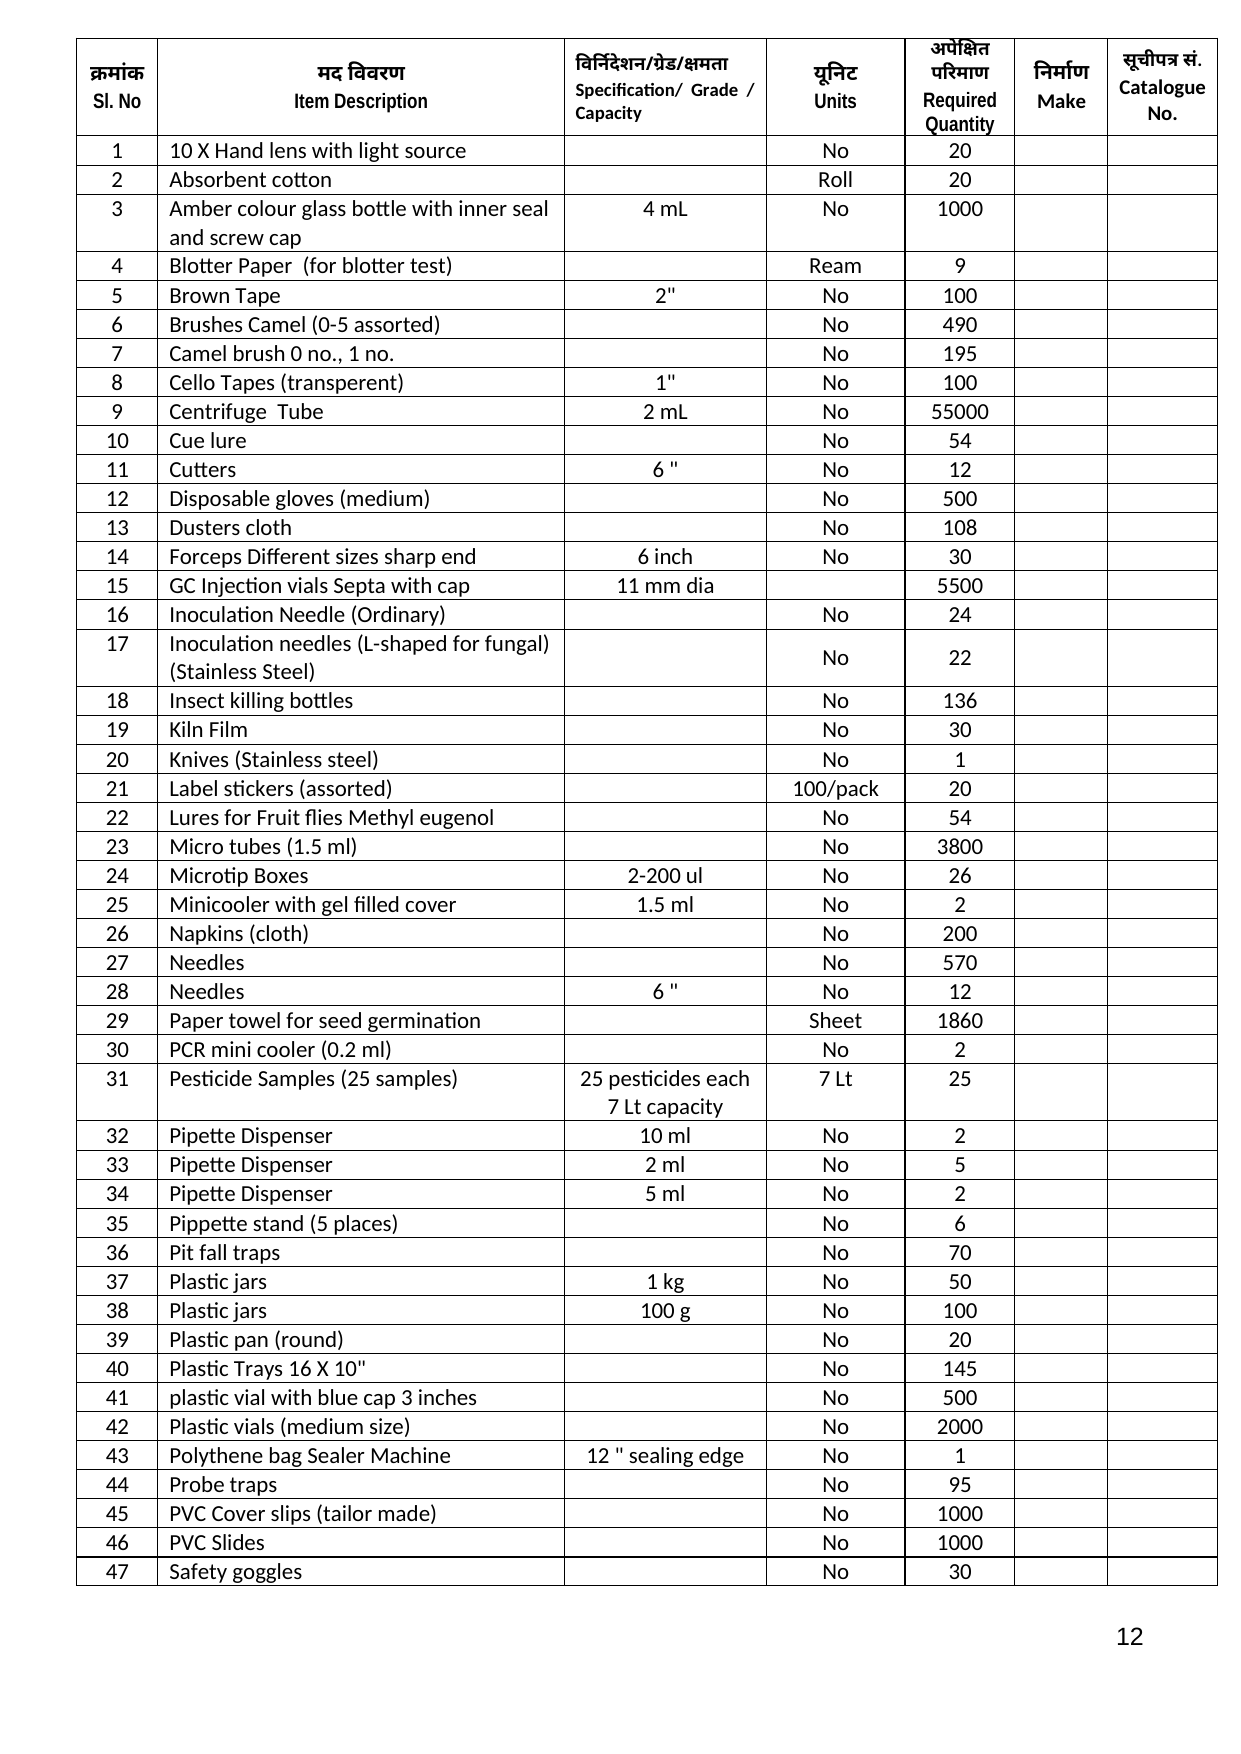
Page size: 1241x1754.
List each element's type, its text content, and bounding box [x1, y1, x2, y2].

table_cell [1015, 1470, 1107, 1498]
table_cell Insect killing bottles [158, 687, 564, 714]
table_cell 2-200 ul [565, 861, 766, 889]
table_cell [1015, 890, 1107, 918]
table_cell Minicooler with gel filled cover [158, 890, 564, 918]
table_cell 38 [77, 1296, 157, 1324]
table_cell Plastic pan (round) [158, 1325, 564, 1353]
table_cell [1015, 1180, 1107, 1208]
table_cell [565, 745, 766, 773]
table_cell 4 [77, 252, 157, 280]
table_cell [1015, 310, 1107, 338]
table_cell No [767, 861, 904, 889]
table_cell 12 [906, 455, 1014, 483]
table_cell [1108, 136, 1217, 164]
table_cell 50 [906, 1267, 1014, 1295]
table_cell यूनिट Units [767, 39, 904, 135]
table_cell 11 [77, 455, 157, 483]
table_cell 6 " [565, 455, 766, 483]
table_cell [1108, 1151, 1217, 1178]
table_cell 42 [77, 1412, 157, 1440]
table_cell 20 [906, 136, 1014, 164]
table_cell [1108, 1209, 1217, 1237]
table_cell Napkins (cloth) [158, 919, 564, 947]
table_cell [1108, 455, 1217, 483]
table_cell Ream [767, 252, 904, 280]
table_cell 43 [77, 1441, 157, 1469]
table_cell Microtip Boxes [158, 861, 564, 889]
table_cell Roll [767, 166, 904, 193]
table_cell [1108, 166, 1217, 193]
table_cell Plastic jars [158, 1296, 564, 1324]
table_cell 100/pack [767, 774, 904, 802]
table_cell Pipette Dispenser [158, 1180, 564, 1208]
table_cell Sheet [767, 1006, 904, 1034]
table_cell 1 [77, 136, 157, 164]
table_cell 3 [77, 195, 157, 251]
table_cell [1015, 339, 1107, 367]
table_cell [565, 600, 766, 628]
table_cell 2 [906, 1035, 1014, 1063]
table_cell 1" [565, 368, 766, 396]
table_cell [1108, 630, 1217, 686]
table_cell 6 [906, 1209, 1014, 1237]
table_cell 5 ml [565, 1180, 766, 1208]
table_cell [1108, 397, 1217, 425]
table_cell 12 [77, 484, 157, 512]
table_cell 25 pesticides each 7 Lt capacity [565, 1064, 766, 1120]
table_cell 500 [906, 1383, 1014, 1411]
table_cell [565, 1354, 766, 1382]
table_cell Cutters [158, 455, 564, 483]
table_cell No [767, 1180, 904, 1208]
table_cell [1015, 281, 1107, 309]
table_cell 2000 [906, 1412, 1014, 1440]
table_cell 24 [77, 861, 157, 889]
table_cell [565, 1383, 766, 1411]
table_cell [1108, 1528, 1217, 1556]
table_cell No [767, 281, 904, 309]
table_cell 1 [906, 1441, 1014, 1469]
table_cell [565, 484, 766, 512]
table_cell सूचीपत्र सं. Catalogue No. [1108, 39, 1217, 135]
table_cell Brown Tape [158, 281, 564, 309]
table_cell No [767, 919, 904, 947]
table_cell 21 [77, 774, 157, 802]
table_cell No [767, 339, 904, 367]
table_cell 28 [77, 977, 157, 1005]
table_cell 54 [906, 803, 1014, 831]
table_cell [1015, 166, 1107, 193]
table_cell [565, 687, 766, 714]
table_cell [1015, 630, 1107, 686]
table_cell No [767, 397, 904, 425]
table_cell 17 [77, 630, 157, 686]
table_cell 24 [906, 600, 1014, 628]
table_cell [1108, 600, 1217, 628]
table_cell [1108, 1354, 1217, 1382]
table_cell [1108, 832, 1217, 860]
table_cell No [767, 542, 904, 570]
table_cell No [767, 1528, 904, 1556]
table_cell Probe traps [158, 1470, 564, 1498]
table_cell 40 [77, 1354, 157, 1382]
table_cell Amber colour glass bottle with inner seal and screw cap [158, 195, 564, 251]
table_cell [1015, 919, 1107, 947]
table_cell 6 [77, 310, 157, 338]
table_cell 5 [906, 1151, 1014, 1178]
table_cell Knives (Stainless steel) [158, 745, 564, 773]
table_cell 7 [77, 339, 157, 367]
table_cell 22 [77, 803, 157, 831]
table_cell No [767, 832, 904, 860]
table_cell [1015, 1528, 1107, 1556]
table_cell [1015, 1296, 1107, 1324]
table_cell 145 [906, 1354, 1014, 1382]
table_cell [1108, 919, 1217, 947]
table_cell [565, 310, 766, 338]
table_cell [565, 166, 766, 193]
table_cell Camel brush 0 no., 1 no. [158, 339, 564, 367]
table_cell No [767, 1121, 904, 1149]
table_cell [1108, 513, 1217, 541]
table_cell No [767, 1354, 904, 1382]
table_cell क्रमांक Sl. No [77, 39, 157, 135]
table_cell [1015, 1238, 1107, 1266]
table_cell 35 [77, 1209, 157, 1237]
table_cell 5 [77, 281, 157, 309]
table_cell [1015, 426, 1107, 454]
table_cell [1108, 948, 1217, 976]
table_cell [1108, 687, 1217, 714]
table_cell No [767, 1499, 904, 1527]
table_cell [1108, 1006, 1217, 1034]
table_cell [1015, 1412, 1107, 1440]
table_cell 54 [906, 426, 1014, 454]
table_cell No [767, 716, 904, 744]
table_cell No [767, 513, 904, 541]
table_cell [1108, 861, 1217, 889]
table_cell No [767, 1296, 904, 1324]
table_cell 13 [77, 513, 157, 541]
table_cell [1108, 426, 1217, 454]
table_cell [1015, 1354, 1107, 1382]
table_cell Label stickers (assorted) [158, 774, 564, 802]
table_cell 8 [77, 368, 157, 396]
table_cell 37 [77, 1267, 157, 1295]
table_cell 1000 [906, 195, 1014, 251]
table_cell [1108, 1296, 1217, 1324]
table_cell [565, 803, 766, 831]
table_cell 10 [77, 426, 157, 454]
table_cell PVC Cover slips (tailor made) [158, 1499, 564, 1527]
table_cell [1015, 948, 1107, 976]
table_cell No [767, 1209, 904, 1237]
table_cell 30 [77, 1035, 157, 1063]
table_cell 108 [906, 513, 1014, 541]
table_cell No [767, 890, 904, 918]
table_cell 1 kg [565, 1267, 766, 1295]
table_cell Dusters cloth [158, 513, 564, 541]
table_cell Plastic jars [158, 1267, 564, 1295]
table_cell Kiln Film [158, 716, 564, 744]
table_cell No [767, 1035, 904, 1063]
table_cell Pipette Dispenser [158, 1151, 564, 1178]
table_cell 44 [77, 1470, 157, 1498]
table_cell Cello Tapes (transperent) [158, 368, 564, 396]
table_cell [565, 919, 766, 947]
table_cell 200 [906, 919, 1014, 947]
table_cell [1015, 1499, 1107, 1527]
table_cell No [767, 1151, 904, 1178]
table_cell 500 [906, 484, 1014, 512]
table_cell [1015, 687, 1107, 714]
table_cell [1108, 1412, 1217, 1440]
table_cell [1108, 774, 1217, 802]
table_cell Cue lure [158, 426, 564, 454]
table_cell 5500 [906, 571, 1014, 599]
table_cell No [767, 1470, 904, 1498]
table_cell [1108, 803, 1217, 831]
table_cell विर्निदेशन/ग्रेड/क्षमता Specification/ Grade / Capacity [565, 39, 766, 135]
table_cell [1015, 1035, 1107, 1063]
table_cell No [767, 136, 904, 164]
table_cell 2 [906, 1180, 1014, 1208]
table_cell GC Injection vials Septa with cap [158, 571, 564, 599]
table_cell 3800 [906, 832, 1014, 860]
table_cell [1108, 339, 1217, 367]
table_cell 2 ml [565, 1151, 766, 1178]
table_cell 7 Lt [767, 1064, 904, 1120]
table_cell 55000 [906, 397, 1014, 425]
table_cell [1015, 600, 1107, 628]
table_cell 6 " [565, 977, 766, 1005]
table_cell 6 inch [565, 542, 766, 570]
table_cell अपेक्षित परिमाण Required Quantity [906, 39, 1014, 135]
table_cell 136 [906, 687, 1014, 714]
table_cell PCR mini cooler (0.2 ml) [158, 1035, 564, 1063]
table_cell 31 [77, 1064, 157, 1120]
table_cell [565, 1499, 766, 1527]
table_cell 15 [77, 571, 157, 599]
table_cell No [767, 426, 904, 454]
table_cell Pesticide Samples (25 samples) [158, 1064, 564, 1120]
table_cell [565, 1412, 766, 1440]
table_cell [1108, 1064, 1217, 1120]
table_cell [565, 1470, 766, 1498]
table_cell No [767, 803, 904, 831]
table_cell 41 [77, 1383, 157, 1411]
table_cell 2 [906, 1121, 1014, 1149]
table_cell [1015, 716, 1107, 744]
table_cell 100 [906, 281, 1014, 309]
table_cell [1108, 1499, 1217, 1527]
table_cell 22 [906, 630, 1014, 686]
table_cell [565, 1006, 766, 1034]
table_cell [565, 513, 766, 541]
table_cell [565, 832, 766, 860]
table_cell [1015, 542, 1107, 570]
table_cell [1108, 310, 1217, 338]
table_cell मद विवरण Item Description [158, 39, 564, 135]
table_cell 30 [906, 542, 1014, 570]
table_cell [1015, 136, 1107, 164]
table_cell No [767, 1383, 904, 1411]
table_cell 36 [77, 1238, 157, 1266]
table_cell plastic vial with blue cap 3 inches [158, 1383, 564, 1411]
table_cell No [767, 1325, 904, 1353]
table_cell 47 [77, 1558, 157, 1585]
table_cell 70 [906, 1238, 1014, 1266]
table_cell PVC Slides [158, 1528, 564, 1556]
table_cell 1 [906, 745, 1014, 773]
table_cell 1.5 ml [565, 890, 766, 918]
table_cell [1015, 571, 1107, 599]
table_cell 2" [565, 281, 766, 309]
table_cell 1000 [906, 1528, 1014, 1556]
table_cell Disposable gloves (medium) [158, 484, 564, 512]
table_cell 2 [906, 890, 1014, 918]
table_cell [565, 630, 766, 686]
table_cell Lures for Fruit flies Methyl eugenol [158, 803, 564, 831]
table_cell [1108, 1441, 1217, 1469]
table_cell 20 [906, 1325, 1014, 1353]
table_cell [1015, 1006, 1107, 1034]
table_cell 25 [77, 890, 157, 918]
table_cell 100 [906, 1296, 1014, 1324]
table_cell 100 [906, 368, 1014, 396]
table_cell [1015, 1121, 1107, 1149]
table_cell [1108, 1238, 1217, 1266]
table_cell 33 [77, 1151, 157, 1178]
table_cell 10 ml [565, 1121, 766, 1149]
table_cell 20 [906, 774, 1014, 802]
table_cell 100 g [565, 1296, 766, 1324]
table_cell [565, 339, 766, 367]
table_cell [565, 136, 766, 164]
table_cell [1108, 484, 1217, 512]
table_cell Centrifuge Tube [158, 397, 564, 425]
table_cell 20 [77, 745, 157, 773]
table_cell [1015, 803, 1107, 831]
table_cell 26 [906, 861, 1014, 889]
table_cell [1108, 745, 1217, 773]
table_cell [1015, 1383, 1107, 1411]
table_cell [565, 1325, 766, 1353]
table_cell 177 [906, 166, 1014, 193]
table_cell [1015, 861, 1107, 889]
table_cell 27 [77, 948, 157, 976]
table_cell [1015, 368, 1107, 396]
table_cell [1108, 281, 1217, 309]
table_cell 9 [77, 397, 157, 425]
table_cell Forceps Different sizes sharp end [158, 542, 564, 570]
table_cell [1108, 1470, 1217, 1498]
table_cell [565, 1209, 766, 1237]
table_cell [1015, 977, 1107, 1005]
table_cell [1108, 195, 1217, 251]
table_cell [1108, 368, 1217, 396]
table_cell Blotter Paper (for blotter test) [158, 252, 564, 280]
table_cell [1015, 1267, 1107, 1295]
table_cell 39 [77, 1325, 157, 1353]
table_cell [1015, 832, 1107, 860]
table_cell [1015, 1064, 1107, 1120]
table_cell [1108, 542, 1217, 570]
table_cell 30 [906, 1558, 1014, 1585]
table_cell [565, 948, 766, 976]
table_cell [565, 1528, 766, 1556]
table_cell 16 [77, 600, 157, 628]
table_cell 45 [77, 1499, 157, 1527]
table_cell Absorbent cotton [158, 166, 564, 193]
table_cell No [767, 1441, 904, 1469]
table_cell 11 mm dia [565, 571, 766, 599]
table_cell Inoculation Needle (Ordinary) [158, 600, 564, 628]
table_cell [565, 1558, 766, 1585]
table_cell 95 [906, 1470, 1014, 1498]
table_cell [565, 716, 766, 744]
table_cell Brushes Camel (0-5 assorted) [158, 310, 564, 338]
table_cell 19 [77, 716, 157, 744]
table_cell 570 [906, 948, 1014, 976]
table_cell [565, 1238, 766, 1266]
table_cell 30 [906, 716, 1014, 744]
table_cell [1015, 397, 1107, 425]
table_cell [1108, 1267, 1217, 1295]
table_cell 34 [77, 1180, 157, 1208]
table_cell 18 [77, 687, 157, 714]
table_cell [1108, 716, 1217, 744]
table_cell [1108, 1325, 1217, 1353]
table_cell No [767, 630, 904, 686]
table_cell [1015, 195, 1107, 251]
table_cell 4 mL [565, 195, 766, 251]
table_cell 9 [906, 252, 1014, 280]
table_cell 14 [77, 542, 157, 570]
table_cell Polythene bag Sealer Machine [158, 1441, 564, 1469]
table_cell Safety goggles [158, 1558, 564, 1585]
table_cell 32 [77, 1121, 157, 1149]
table_cell No [767, 1267, 904, 1295]
table_cell [1108, 1180, 1217, 1208]
table_cell No [767, 195, 904, 251]
table_cell [1015, 1151, 1107, 1178]
table_cell No [767, 977, 904, 1005]
table_cell [565, 252, 766, 280]
table_cell [1015, 252, 1107, 280]
table_cell [1015, 1441, 1107, 1469]
table_cell 10 X Hand lens with light source [158, 136, 564, 164]
table_cell No [767, 310, 904, 338]
table_cell [565, 426, 766, 454]
table_cell Micro tubes (1.5 ml) [158, 832, 564, 860]
table_cell No [767, 1412, 904, 1440]
table_cell [565, 1035, 766, 1063]
table_cell [1108, 252, 1217, 280]
table_cell No [767, 455, 904, 483]
table_cell 490 [906, 310, 1014, 338]
table_cell [1108, 1383, 1217, 1411]
table_cell No [767, 745, 904, 773]
table_cell [1108, 977, 1217, 1005]
table_cell [565, 774, 766, 802]
table_cell [1015, 1209, 1107, 1237]
table_cell [1015, 513, 1107, 541]
table_cell Plastic Trays 16 X 10" [158, 1354, 564, 1382]
table_cell 1860 [906, 1006, 1014, 1034]
table_cell Pipette Dispenser [158, 1121, 564, 1149]
table_cell 12 [906, 977, 1014, 1005]
table_cell Inoculation needles (L-shaped for fungal) (Stainless Steel) [158, 630, 564, 686]
table_cell No [767, 1238, 904, 1266]
table_cell [767, 571, 904, 599]
table_cell 46 [77, 1528, 157, 1556]
table_cell [1015, 1558, 1107, 1585]
table_cell निर्माण Make [1015, 39, 1107, 135]
table_cell Paper towel for seed germination [158, 1006, 564, 1034]
table_cell 23 [77, 832, 157, 860]
table_cell 25 [906, 1064, 1014, 1120]
table_cell Needles [158, 948, 564, 976]
table_cell [1108, 571, 1217, 599]
table_cell Pit fall traps [158, 1238, 564, 1266]
table_cell [1015, 745, 1107, 773]
table_cell No [767, 484, 904, 512]
table_cell 26 [77, 919, 157, 947]
table_cell No [767, 600, 904, 628]
table_cell [1015, 455, 1107, 483]
table_cell [1015, 774, 1107, 802]
table_cell 12 " sealing edge [565, 1441, 766, 1469]
table_cell 1000 [906, 1499, 1014, 1527]
table_cell No [767, 1558, 904, 1585]
table_cell No [767, 368, 904, 396]
table_cell [1108, 1121, 1217, 1149]
table_cell 2 [77, 166, 157, 193]
table_cell No [767, 948, 904, 976]
table_cell Needles [158, 977, 564, 1005]
table_cell [1108, 1035, 1217, 1063]
table_cell No [767, 687, 904, 714]
table_cell [1108, 1558, 1217, 1585]
table_cell Pippette stand (5 places) [158, 1209, 564, 1237]
table_cell 195 [906, 339, 1014, 367]
table_cell [1015, 484, 1107, 512]
table_cell [1015, 1325, 1107, 1353]
table_cell [1108, 890, 1217, 918]
table_cell Plastic vials (medium size) [158, 1412, 564, 1440]
table_cell 29 [77, 1006, 157, 1034]
table_cell 2 mL [565, 397, 766, 425]
